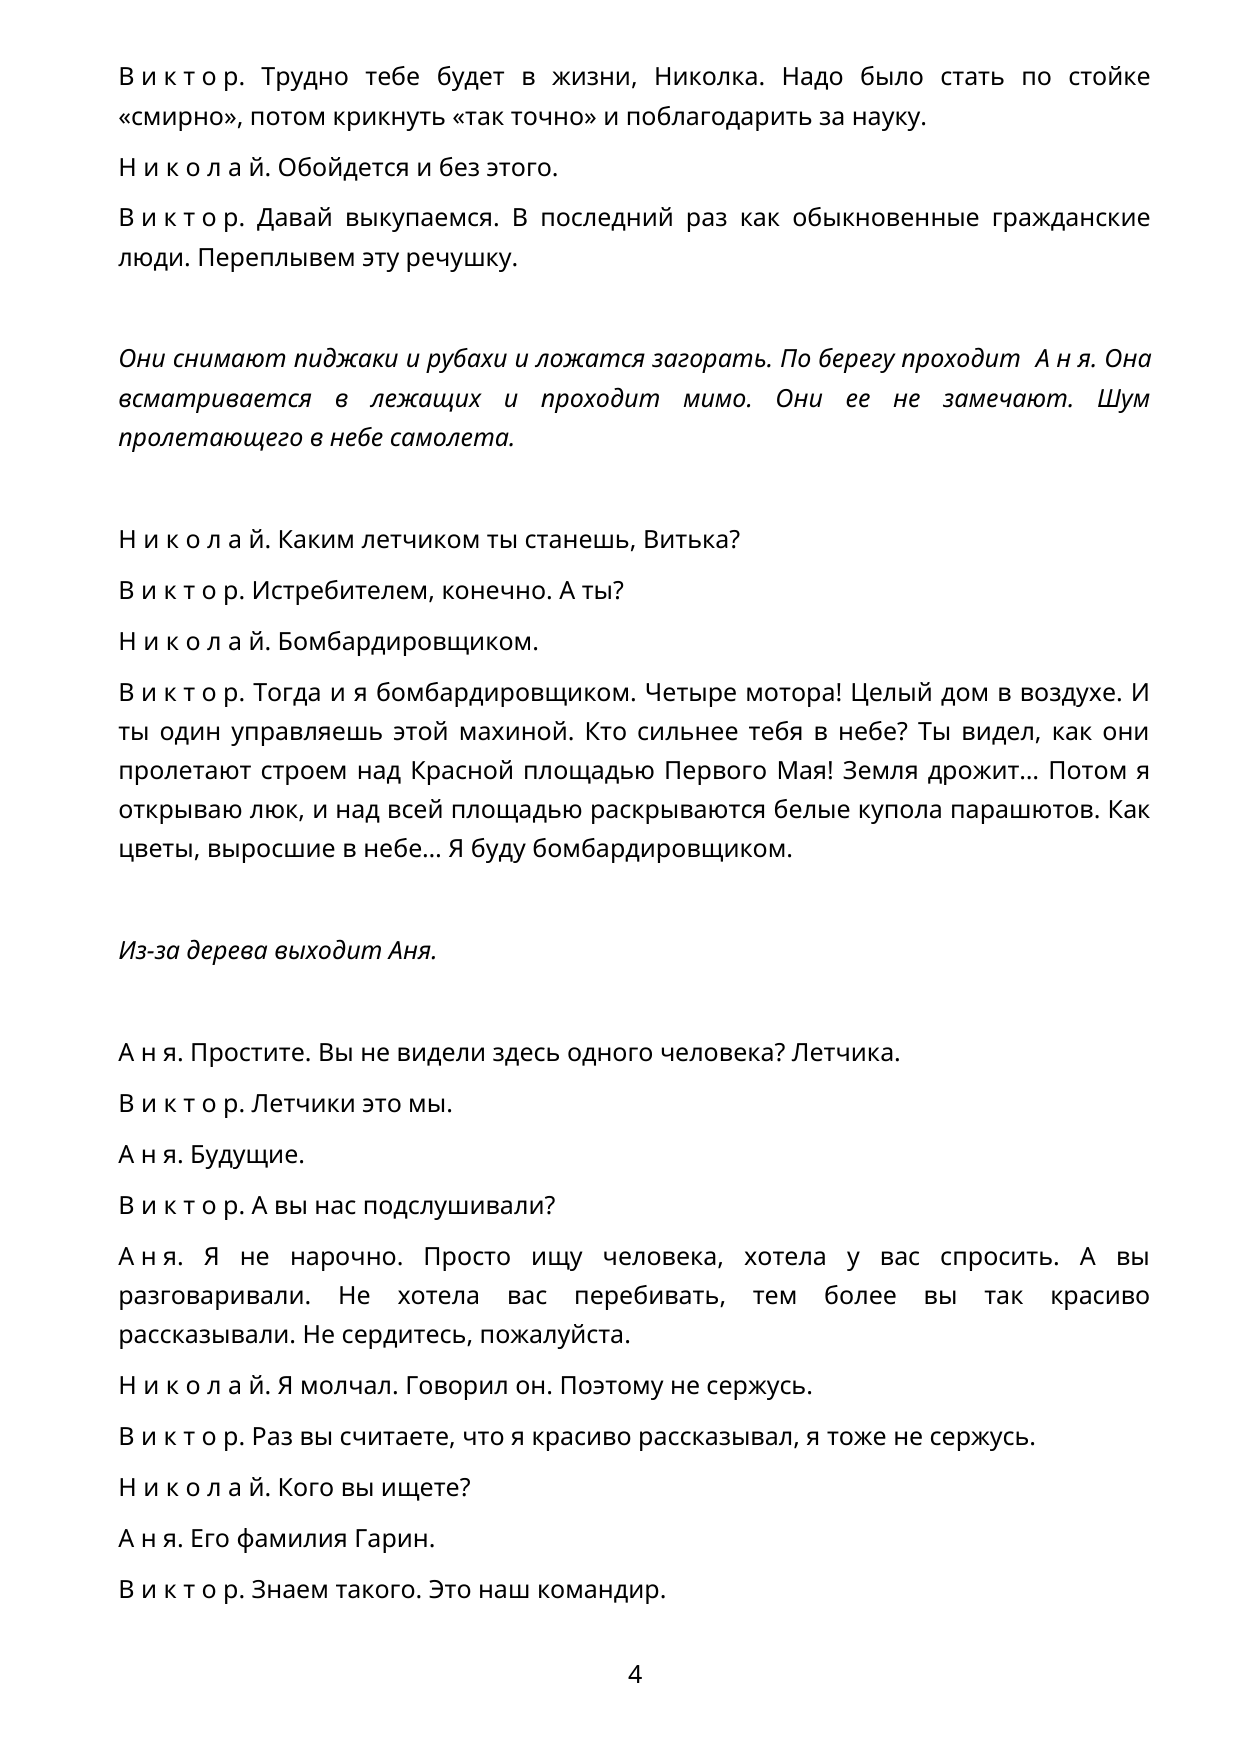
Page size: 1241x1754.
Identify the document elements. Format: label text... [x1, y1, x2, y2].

text А н я. Его фамилия Гарин. [118, 1520, 1152, 1554]
text В и к т о р. Давай выкупаемся. В последний раз как обыкновенные гражданские люди. Переплывем эту речушку. [118, 200, 1152, 273]
text А н я. Я не нарочно. Просто ищу человека, хотела у вас спросить. А вы разговаривали. Не хотела вас перебивать, тем более вы так красиво рассказывали. Не сердитесь, пожалуйста. [118, 1238, 1152, 1351]
text В и к т о р. Знаем такого. Это наш командир. [118, 1571, 1152, 1605]
text В и к т о р. А вы нас подслушивали? [118, 1187, 1152, 1221]
text Н и к о л а й. Обойдется и без этого. [118, 149, 1152, 183]
text В и к т о р. Тогда и я бомбардировщиком. Четыре мотора! Целый дом в воздухе. И ты один управляешь этой махиной. Кто сильнее тебя в небе? Ты видел, как они пролетают строем над Красной площадью Первого Мая! Земля дрожит… Потом я открываю люк, и над всей площадью раскрываются белые купола парашютов. Как цветы, выросшие в небе… Я буду бомбардировщиком. [118, 674, 1152, 865]
text Из-за дерева выходит Аня. [118, 933, 1152, 967]
text В и к т о р. Раз вы считаете, что я красиво рассказывал, я тоже не сержусь. [118, 1418, 1152, 1453]
text Н и к о л а й. Бомбардировщиком. [118, 623, 1152, 657]
text Н и к о л а й. Кого вы ищете? [118, 1469, 1152, 1503]
text Н и к о л а й. Я молчал. Говорил он. Поэтому не сержусь. [118, 1368, 1152, 1402]
text Они снимают пиджаки и рубахи и ложатся загорать. По берегу проходит А н я. Она всматривается в лежащих и проходит мимо. Они ее не замечают. Шум пролетающего в небе самолета. [118, 341, 1152, 453]
text Н и к о л а й. Каким летчиком ты станешь, Витька? [118, 521, 1152, 555]
text В и к т о р. Трудно тебе будет в жизни, Николка. Надо было стать по стойке «смирно», потом крикнуть «так точно» и поблагодарить за науку. [118, 59, 1152, 132]
text В и к т о р. Летчики это мы. [118, 1086, 1152, 1119]
text В и к т о р. Истребителем, конечно. А ты? [118, 572, 1152, 606]
text А н я. Будущие. [118, 1136, 1152, 1171]
text А н я. Простите. Вы не видели здесь одного человека? Летчика. [118, 1034, 1152, 1069]
